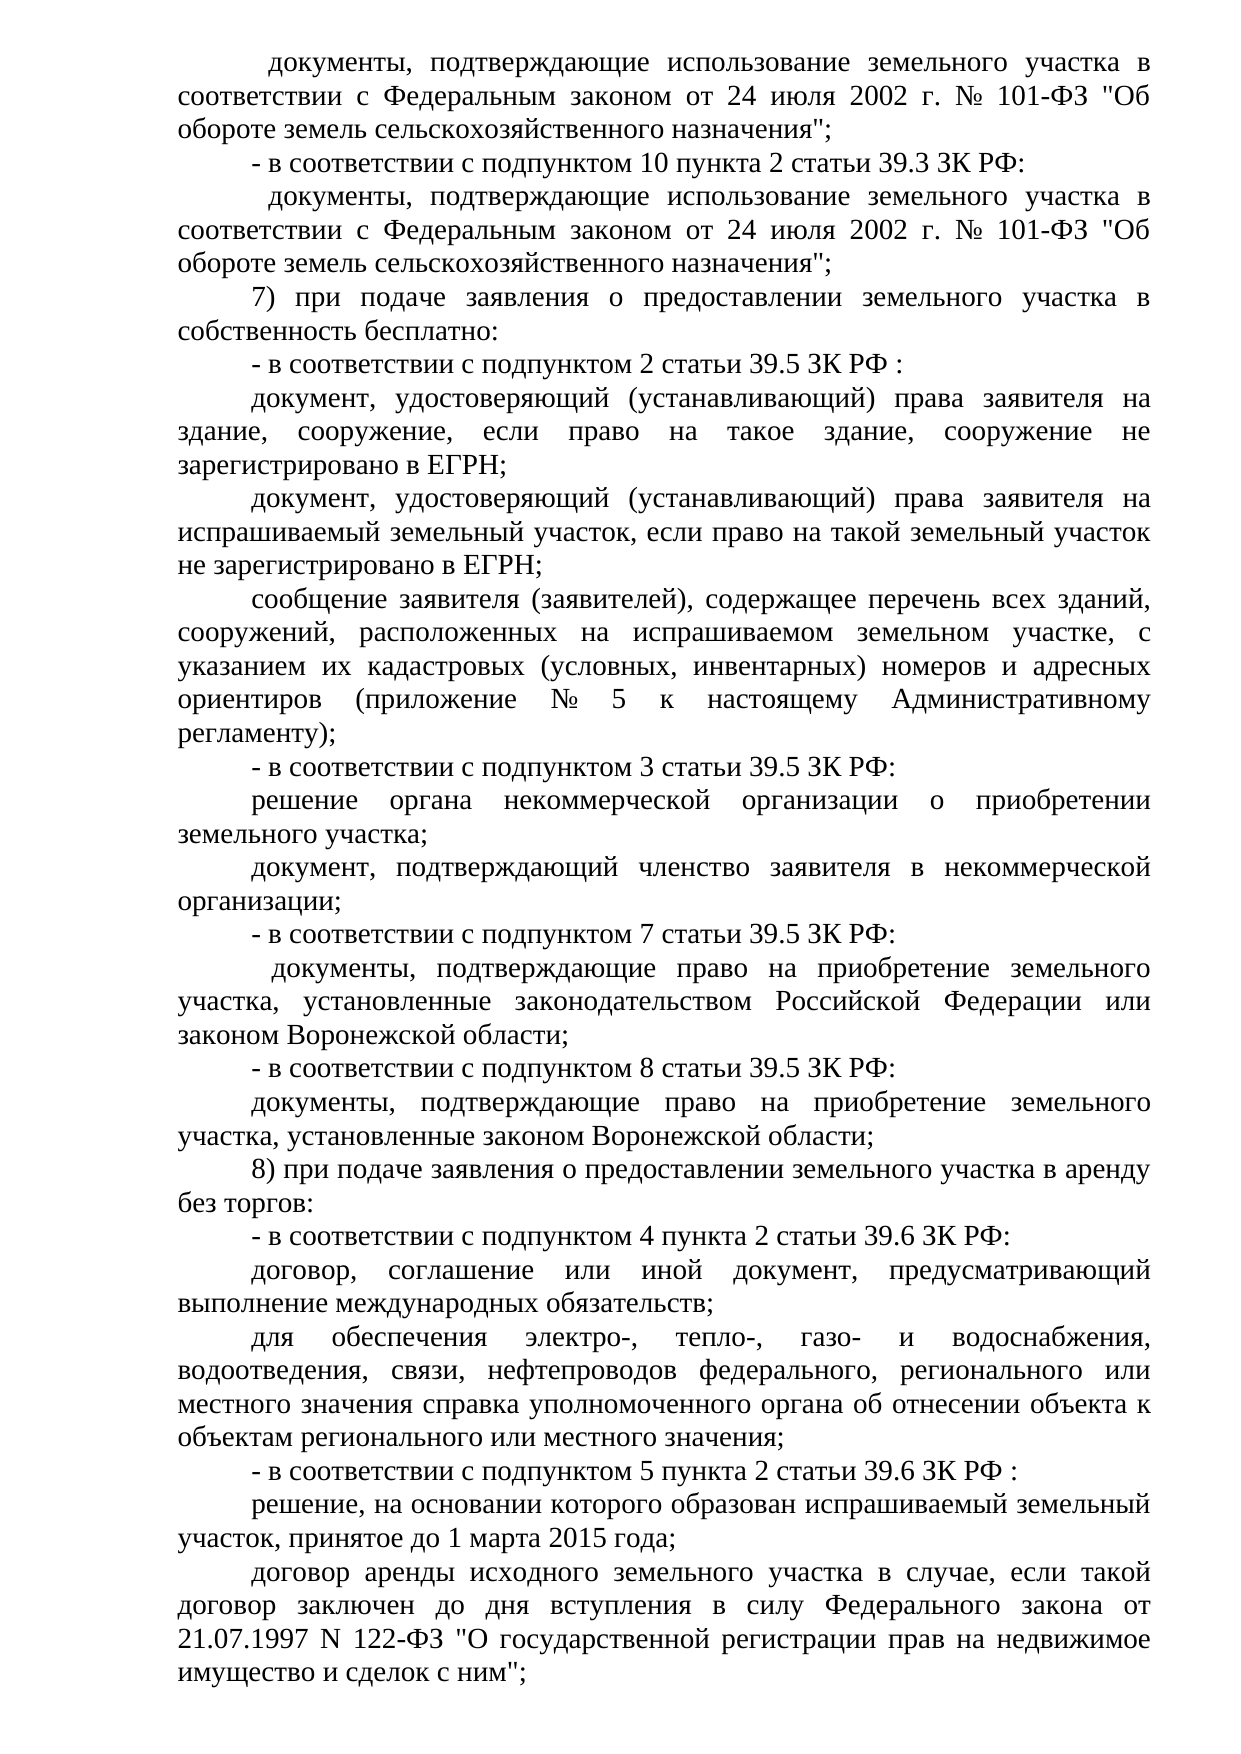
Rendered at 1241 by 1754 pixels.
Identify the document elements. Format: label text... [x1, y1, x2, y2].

text договор, соглашение или иной документ, предусматривающий выполнение международных обязательств; [177, 1252, 1152, 1319]
text документ, подтверждающий членство заявителя в некоммерческой организации; [177, 849, 1152, 916]
text - в соответствии с подпунктом 8 статьи 39.5 ЗК РФ: [177, 1051, 1152, 1084]
text решение органа некоммерческой организации о приобретении земельного участка; [177, 782, 1152, 849]
text - в соответствии с подпунктом 10 пункта 2 статьи 39.3 ЗК РФ: [177, 145, 1152, 178]
text договор аренды исходного земельного участка в случае, если такой договор заключен до дня вступления в силу Федерального закона от 21.07.1997 N 122-ФЗ "О государственной регистрации прав на недвижимое имущество и сделок с ним"; [177, 1554, 1152, 1688]
text документы, подтверждающие использование земельного участка в соответствии с Федеральным законом от 24 июля 2002 г. № 101-ФЗ "Об обороте земель сельскохозяйственного назначения"; [177, 44, 1152, 145]
text документ, удостоверяющий (устанавливающий) права заявителя на здание, сооружение, если право на такое здание, сооружение не зарегистрировано в ЕГРН; [177, 380, 1152, 480]
text - в соответствии с подпунктом 3 статьи 39.5 ЗК РФ: [177, 749, 1152, 782]
text документы, подтверждающие использование земельного участка в соответствии с Федеральным законом от 24 июля 2002 г. № 101-ФЗ "Об обороте земель сельскохозяйственного назначения"; [177, 178, 1152, 279]
text - в соответствии с подпунктом 5 пункта 2 статьи 39.6 ЗК РФ : [177, 1453, 1152, 1487]
text - в соответствии с подпунктом 2 статьи 39.5 ЗК РФ : [177, 346, 1152, 380]
text документы, подтверждающие право на приобретение земельного участка, установленные законодательством Российской Федерации или законом Воронежской области; [177, 950, 1152, 1051]
text решение, на основании которого образован испрашиваемый земельный участок, принятое до 1 марта 2015 года; [177, 1487, 1152, 1554]
text 7) при подаче заявления о предоставлении земельного участка в собственность бесплатно: [177, 279, 1152, 346]
text документы, подтверждающие право на приобретение земельного участка, установленные законом Воронежской области; [177, 1084, 1152, 1151]
text - в соответствии с подпунктом 7 статьи 39.5 ЗК РФ: [177, 916, 1152, 950]
text - в соответствии с подпунктом 4 пункта 2 статьи 39.6 ЗК РФ: [177, 1218, 1152, 1252]
text 8) при подаче заявления о предоставлении земельного участка в аренду без торгов: [177, 1151, 1152, 1218]
text для обеспечения электро-, тепло-, газо- и водоснабжения, водоотведения, связи, нефтепроводов федерального, регионального или местного значения справка уполномоченного органа об отнесении объекта к объектам регионального или местного значения; [177, 1319, 1152, 1453]
text сообщение заявителя (заявителей), содержащее перечень всех зданий, сооружений, расположенных на испрашиваемом земельном участке, с указанием их кадастровых (условных, инвентарных) номеров и адресных ориентиров (приложение № 5 к настоящему Административному регламенту); [177, 581, 1152, 749]
